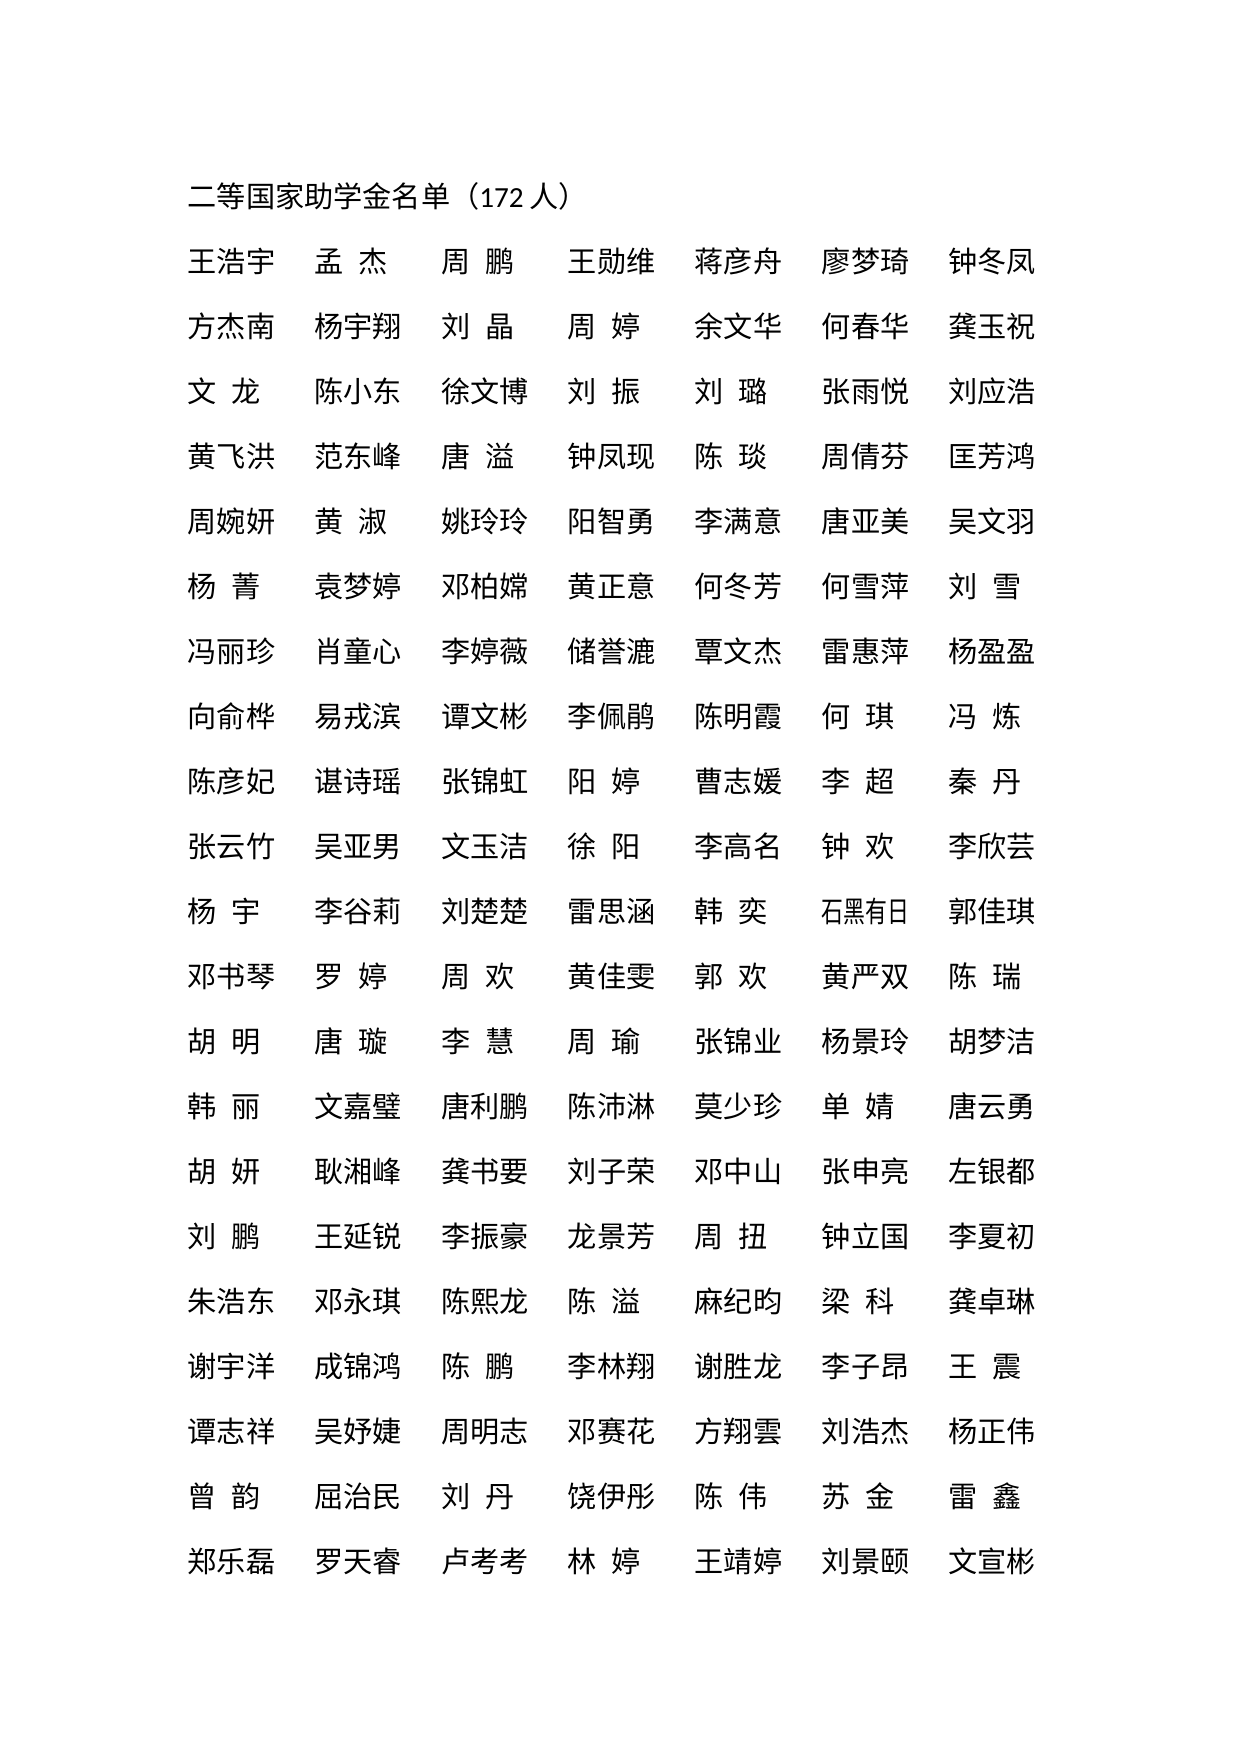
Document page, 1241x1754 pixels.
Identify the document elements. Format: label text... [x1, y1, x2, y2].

table_cell 龚卓琳 [937, 1267, 1064, 1332]
table_cell 何春华 [810, 292, 937, 357]
table_cell 黄佳雯 [556, 942, 683, 1007]
table_cell 罗婷 [303, 942, 430, 1007]
table_cell 何冬芳 [683, 552, 810, 617]
table_cell 陈琰 [683, 422, 810, 487]
table_cell 方翔雲 [683, 1397, 810, 1462]
table_cell 李林翔 [556, 1332, 683, 1397]
table_cell 谢宇洋 [176, 1332, 303, 1397]
table_cell 郭欢 [683, 942, 810, 1007]
table_header 周鹏 [430, 227, 556, 292]
table_cell 杨宇翔 [303, 292, 430, 357]
table_cell 李超 [810, 747, 937, 812]
table_cell 范东峰 [303, 422, 430, 487]
table_cell 李慧 [430, 1007, 556, 1072]
table_cell 姚玲玲 [430, 487, 556, 552]
table_cell 刘丹 [430, 1462, 556, 1527]
table_cell 刘景颐 [810, 1527, 937, 1592]
table_cell 钟凤现 [556, 422, 683, 487]
table_cell 唐利鹏 [430, 1072, 556, 1137]
table_header 蒋彦舟 [683, 227, 810, 292]
table_cell 钟欢 [810, 812, 937, 877]
table_cell 刘浩杰 [810, 1397, 937, 1462]
table_cell 成锦鸿 [303, 1332, 430, 1397]
table_cell 李婷薇 [430, 617, 556, 682]
table_cell 郭佳琪 [937, 877, 1064, 942]
table_cell 方杰南 [176, 292, 303, 357]
table_cell 唐璇 [303, 1007, 430, 1072]
table_cell 向俞桦 [176, 682, 303, 747]
table_cell 文宣彬 [937, 1527, 1064, 1592]
table_cell 韩丽 [176, 1072, 303, 1137]
table_cell 李满意 [683, 487, 810, 552]
table_cell 文嘉璧 [303, 1072, 430, 1137]
table_cell 雷鑫 [937, 1462, 1064, 1527]
table_cell 刘子荣 [556, 1137, 683, 1202]
table_cell 张申亮 [810, 1137, 937, 1202]
table_cell 单婧 [810, 1072, 937, 1137]
table_cell 韩奕 [683, 877, 810, 942]
table_cell 左银都 [937, 1137, 1064, 1202]
table_cell 雷思涵 [556, 877, 683, 942]
table_cell 龙景芳 [556, 1202, 683, 1267]
table_cell 陈彦妃 [176, 747, 303, 812]
table_cell 黄飞洪 [176, 422, 303, 487]
table_cell 胡妍 [176, 1137, 303, 1202]
table_cell 谌诗瑶 [303, 747, 430, 812]
table_cell 黄正意 [556, 552, 683, 617]
table_cell 邓赛花 [556, 1397, 683, 1462]
table_cell 陈瑞 [937, 942, 1064, 1007]
table_cell 刘振 [556, 357, 683, 422]
table_cell 陈沛淋 [556, 1072, 683, 1137]
table_cell 阳智勇 [556, 487, 683, 552]
table_cell 李夏初 [937, 1202, 1064, 1267]
table_cell 耿湘峰 [303, 1137, 430, 1202]
table_cell 谭文彬 [430, 682, 556, 747]
table_cell 卢考考 [430, 1527, 556, 1592]
table_cell 储誉漉 [556, 617, 683, 682]
table_cell 谭志祥 [176, 1397, 303, 1462]
table_cell 李高名 [683, 812, 810, 877]
table_cell 唐溢 [430, 422, 556, 487]
table_cell 胡明 [176, 1007, 303, 1072]
table_cell 周婷 [556, 292, 683, 357]
table_cell 王震 [937, 1332, 1064, 1397]
table_cell 刘雪 [937, 552, 1064, 617]
table_cell 吴文羽 [937, 487, 1064, 552]
table_cell 梁科 [810, 1267, 937, 1332]
table_cell 曾韵 [176, 1462, 303, 1527]
table_cell 文龙 [176, 357, 303, 422]
table_cell 刘楚楚 [430, 877, 556, 942]
table_cell 杨菁 [176, 552, 303, 617]
table_cell 吴亚男 [303, 812, 430, 877]
table_cell 朱浩东 [176, 1267, 303, 1332]
table_cell 袁梦婷 [303, 552, 430, 617]
table_cell 杨正伟 [937, 1397, 1064, 1462]
table_cell 易戎滨 [303, 682, 430, 747]
table_cell 刘晶 [430, 292, 556, 357]
table_cell 麻纪昀 [683, 1267, 810, 1332]
table_cell 雷惠萍 [810, 617, 937, 682]
table_cell 邓柏嫦 [430, 552, 556, 617]
table_cell 陈熙龙 [430, 1267, 556, 1332]
table_header 廖梦琦 [810, 227, 937, 292]
table_cell 黄严双 [810, 942, 937, 1007]
table_cell 张雨悦 [810, 357, 937, 422]
table_cell 周婉妍 [176, 487, 303, 552]
table_cell 徐阳 [556, 812, 683, 877]
table_cell 陈小东 [303, 357, 430, 422]
table_cell 周倩芬 [810, 422, 937, 487]
table_cell 冯丽珍 [176, 617, 303, 682]
table_cell 李欣芸 [937, 812, 1064, 877]
table_cell 杨盈盈 [937, 617, 1064, 682]
table_cell 周扭 [683, 1202, 810, 1267]
table_cell 阳婷 [556, 747, 683, 812]
table_cell 李子昂 [810, 1332, 937, 1397]
table_cell 陈伟 [683, 1462, 810, 1527]
table_cell 王延锐 [303, 1202, 430, 1267]
table_cell 冯炼 [937, 682, 1064, 747]
table_cell 刘璐 [683, 357, 810, 422]
table_cell 钟立国 [810, 1202, 937, 1267]
table_cell 饶伊彤 [556, 1462, 683, 1527]
table_cell 林婷 [556, 1527, 683, 1592]
table_cell 王靖婷 [683, 1527, 810, 1592]
table_cell 邓书琴 [176, 942, 303, 1007]
table_cell 秦丹 [937, 747, 1064, 812]
table_cell 曹志媛 [683, 747, 810, 812]
table_cell 张锦虹 [430, 747, 556, 812]
table_cell 何雪萍 [810, 552, 937, 617]
table_cell 周明志 [430, 1397, 556, 1462]
table_cell 周瑜 [556, 1007, 683, 1072]
table_cell 龚书要 [430, 1137, 556, 1202]
table_cell 徐文博 [430, 357, 556, 422]
table_cell 杨宇 [176, 877, 303, 942]
table_cell 谢胜龙 [683, 1332, 810, 1397]
table_cell 张锦业 [683, 1007, 810, 1072]
table_cell 杨景玲 [810, 1007, 937, 1072]
table_cell 肖童心 [303, 617, 430, 682]
table_cell 文玉洁 [430, 812, 556, 877]
table_header 王浩宇 [176, 227, 303, 292]
table_cell 吴妤婕 [303, 1397, 430, 1462]
table_cell 余文华 [683, 292, 810, 357]
table_cell 陈鹏 [430, 1332, 556, 1397]
text 二等国家助学金名单（172人） [187, 162, 1053, 227]
table_cell 李谷莉 [303, 877, 430, 942]
table_cell 周欢 [430, 942, 556, 1007]
table_cell 刘鹏 [176, 1202, 303, 1267]
table_header 钟冬凤 [937, 227, 1064, 292]
table_cell 刘应浩 [937, 357, 1064, 422]
table_cell 罗天睿 [303, 1527, 430, 1592]
table_cell 匡芳鸿 [937, 422, 1064, 487]
table_cell 唐亚美 [810, 487, 937, 552]
table_header 孟杰 [303, 227, 430, 292]
table_cell 陈明霞 [683, 682, 810, 747]
table_cell 邓永琪 [303, 1267, 430, 1332]
table_cell 陈溢 [556, 1267, 683, 1332]
table_cell 苏金 [810, 1462, 937, 1527]
table_cell 胡梦洁 [937, 1007, 1064, 1072]
table_cell 屈治民 [303, 1462, 430, 1527]
table_cell 邓中山 [683, 1137, 810, 1202]
table_cell 石黑有日 [810, 877, 937, 942]
table_cell 覃文杰 [683, 617, 810, 682]
table_cell 莫少珍 [683, 1072, 810, 1137]
table_cell 张云竹 [176, 812, 303, 877]
table_cell 郑乐磊 [176, 1527, 303, 1592]
table_header 王勋维 [556, 227, 683, 292]
table_cell 唐云勇 [937, 1072, 1064, 1137]
table_cell 黄淑 [303, 487, 430, 552]
table_cell 何琪 [810, 682, 937, 747]
table_cell 龚玉祝 [937, 292, 1064, 357]
table_cell 李振豪 [430, 1202, 556, 1267]
table_cell 李佩鹃 [556, 682, 683, 747]
